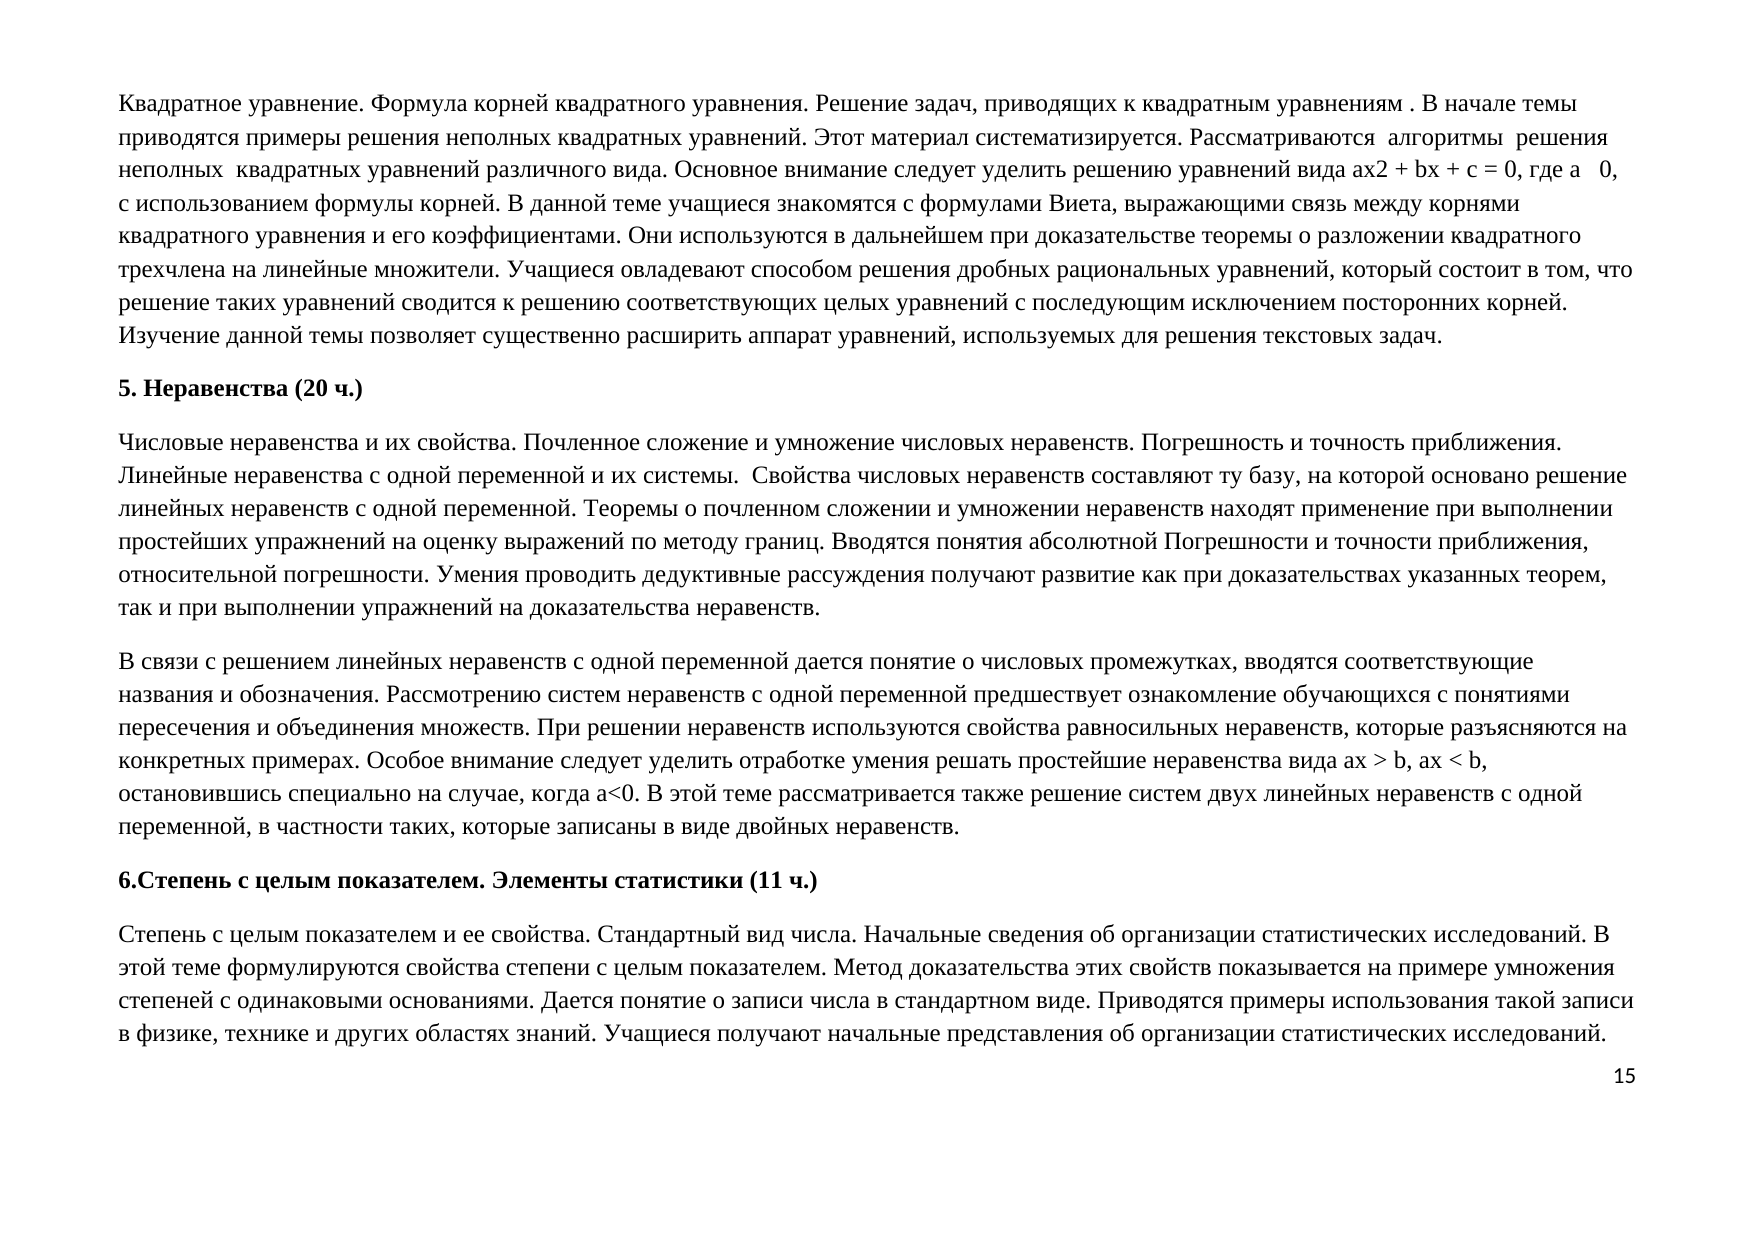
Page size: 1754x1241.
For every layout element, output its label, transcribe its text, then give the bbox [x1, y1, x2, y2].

text Квадратное уравнение. Формула корней квадратного уравнения. Решение задач, приводящих к квадратным уравнениям . В начале темы приводятся примеры решения неполных квадратных уравнений. Этот материал систематизируется. Рассматриваются алгоритмы решения неполных квадратных уравнений различного вида. Основное внимание следует уделить решению уравнений вида ах2 + bх + с = 0, где а 0, с использованием формулы корней. В данной теме учащиеся знакомятся с формулами Виета, выражающими связь между корнями квадратного уравнения и его коэффициентами. Они используются в дальнейшем при доказательстве теоремы о разложении квадратного трехчлена на линейные множители. Учащиеся овладевают способом решения дробных рациональных уравнений, который состоит в том, что решение таких уравнений сводится к решению соответствующих целых уравнений с последующим исключением посторонних корней. Изучение данной темы позволяет существенно расширить аппарат уравнений, используемых для решения текстовых задач. [118, 88, 1636, 348]
text 5. Неравенства (20 ч.) [118, 373, 1636, 402]
text 6.Степень с целым показателем. Элементы статистики (11 ч.) [118, 865, 1636, 894]
text В связи с решением линейных неравенств с одной переменной дается понятие о числовых промежутках, вводятся соответствующие названия и обозначения. Рассмотрению систем неравенств с одной переменной предшествует ознакомление обучающихся с понятиями пересечения и объединения множеств. При решении неравенств используются свойства равносильных неравенств, которые разъясняются на конкретных примерах. Особое внимание следует уделить отработке умения решать простейшие неравенства вида ах > b, ах < b, остановившись специально на случае, когда а<0. В этой теме рассматривается также решение систем двух линейных неравенств с одной переменной, в частности таких, которые записаны в виде двойных неравенств. [118, 646, 1636, 840]
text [118, 919, 1636, 1047]
text Числовые неравенства и их свойства. Почленное сложение и умножение числовых неравенств. Погрешность и точность приближения. Линейные неравенства с одной переменной и их системы. Свойства числовых неравенств составляют ту базу, на которой основано решение линейных неравенств с одной переменной. Теоремы о почленном сложении и умножении неравенств находят применение при выполнении простейших упражнений на оценку выражений по методу границ. Вводятся понятия абсолютной Погрешности и точности приближения, относительной погрешности. Умения проводить дедуктивные рассуждения получают развитие как при доказательствах указанных теорем, так и при выполнении упражнений на доказательства неравенств. [118, 427, 1636, 621]
